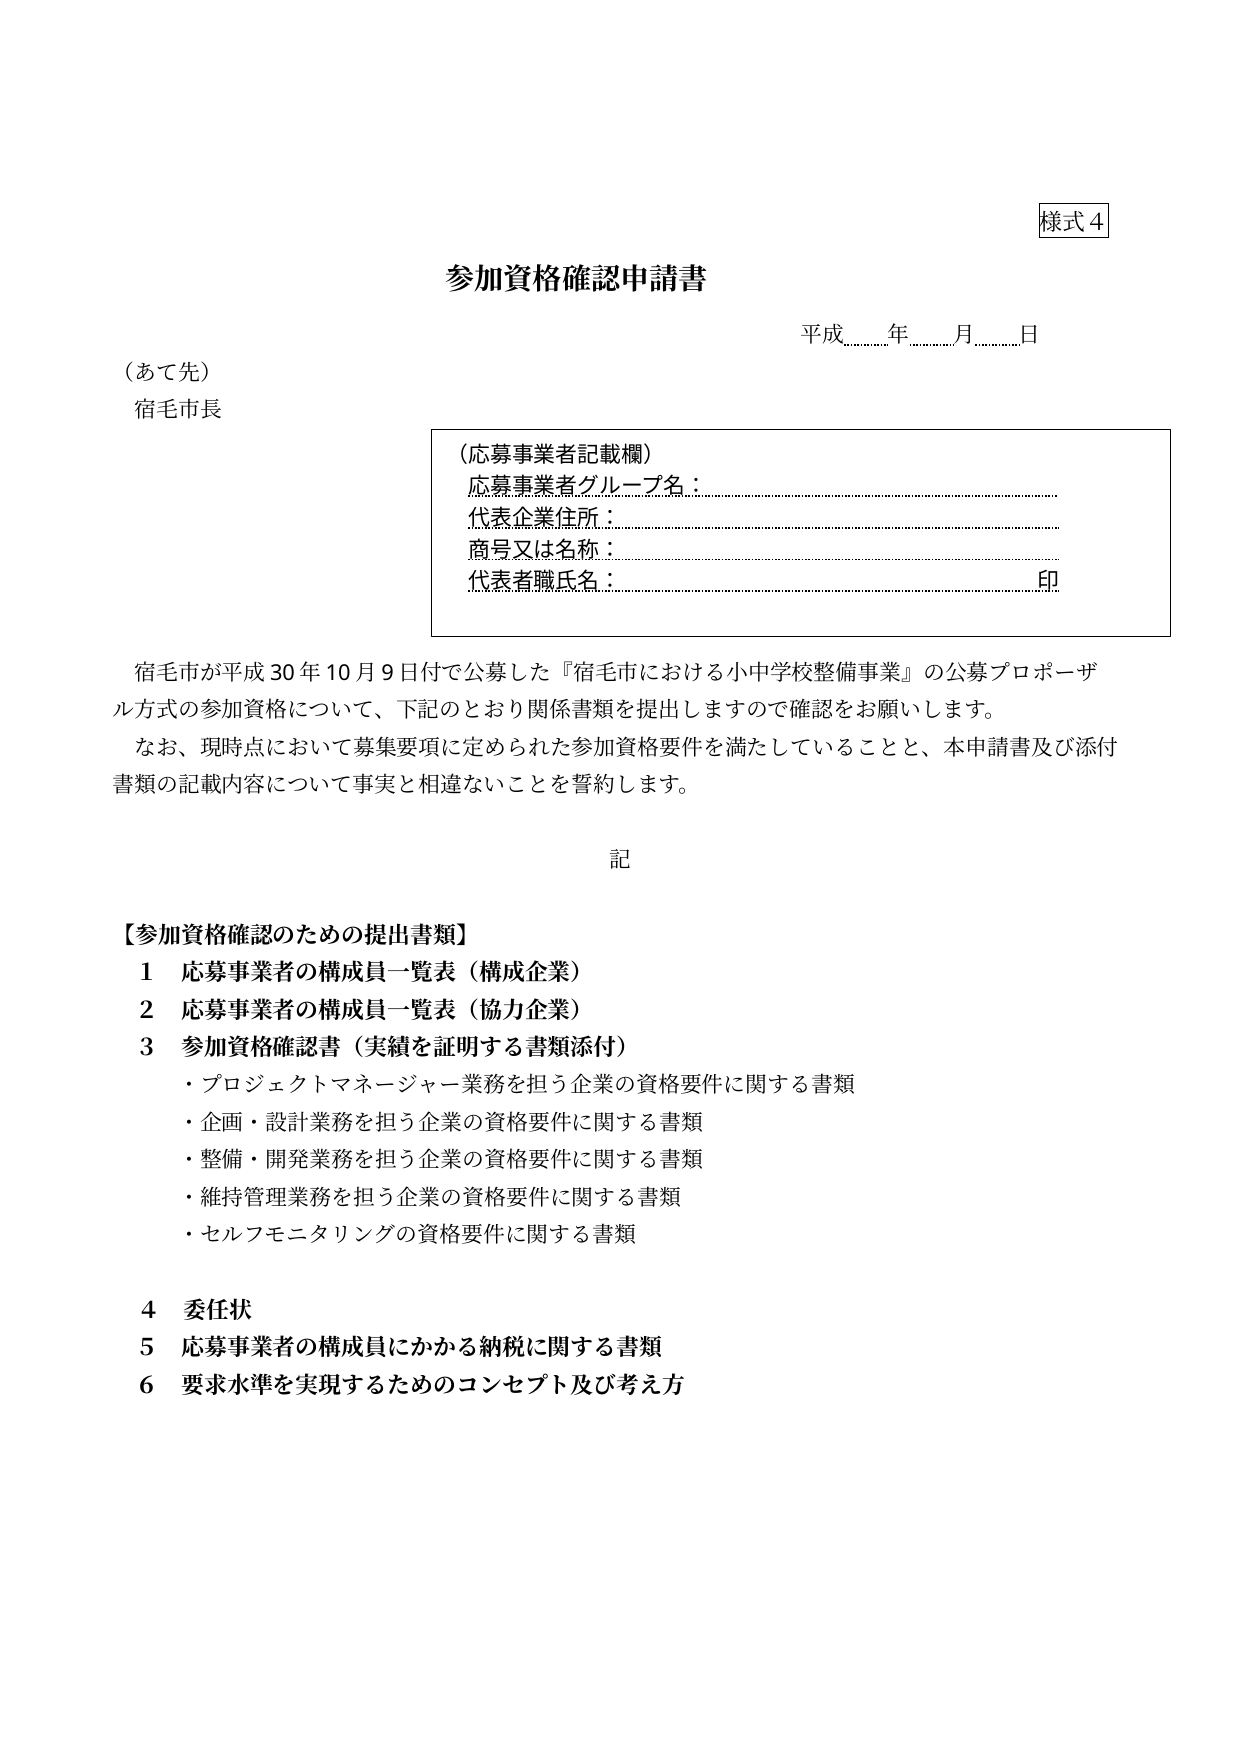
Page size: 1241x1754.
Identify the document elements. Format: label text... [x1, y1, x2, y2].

text ４ 委任状 [112, 1289, 1128, 1327]
text 様式４ [112, 202, 1109, 239]
text 【参加資格確認のための提出書類】 [112, 914, 1128, 952]
text ・整備・開発業務を担う企業の資格要件に関する書類 [112, 1139, 1128, 1177]
text （あて先） [112, 352, 1128, 389]
text ・企画・設計業務を担う企業の資格要件に関する書類 [112, 1102, 1128, 1139]
text ２ 応募事業者の構成員一覧表（協力企業） [112, 989, 1128, 1027]
text なお、現時点において募集要項に定められた参加資格要件を満たしていることと、本申請書及び添付書類の記載内容について事実と相違ないことを誓約します。 [112, 727, 1118, 802]
text 宿毛市長 [112, 389, 1128, 427]
text ６ 要求水準を実現するためのコンセプト及び考え方 [112, 1364, 1128, 1402]
text ・セルフモニタリングの資格要件に関する書類 [112, 1214, 1128, 1252]
text 記 [112, 839, 1128, 877]
text ３ 参加資格確認書（実績を証明する書類添付） [112, 1027, 1128, 1064]
text 宿毛市が平成30年10月9日付で公募した『宿毛市における小中学校整備事業』の公募プロポーザル方式の参加資格について、下記のとおり関係書類を提出しますので確認をお願いします。 [112, 652, 1118, 727]
text １ 応募事業者の構成員一覧表（構成企業） [112, 952, 1128, 989]
text ５ 応募事業者の構成員にかかる納税に関する書類 [112, 1327, 1128, 1364]
text 平成 年 月 日 [112, 314, 1041, 352]
text ・維持管理業務を担う企業の資格要件に関する書類 [112, 1177, 1128, 1214]
text 参加資格確認申請書 [112, 239, 1041, 314]
text ・プロジェクトマネージャー業務を担う企業の資格要件に関する書類 [112, 1064, 1128, 1102]
